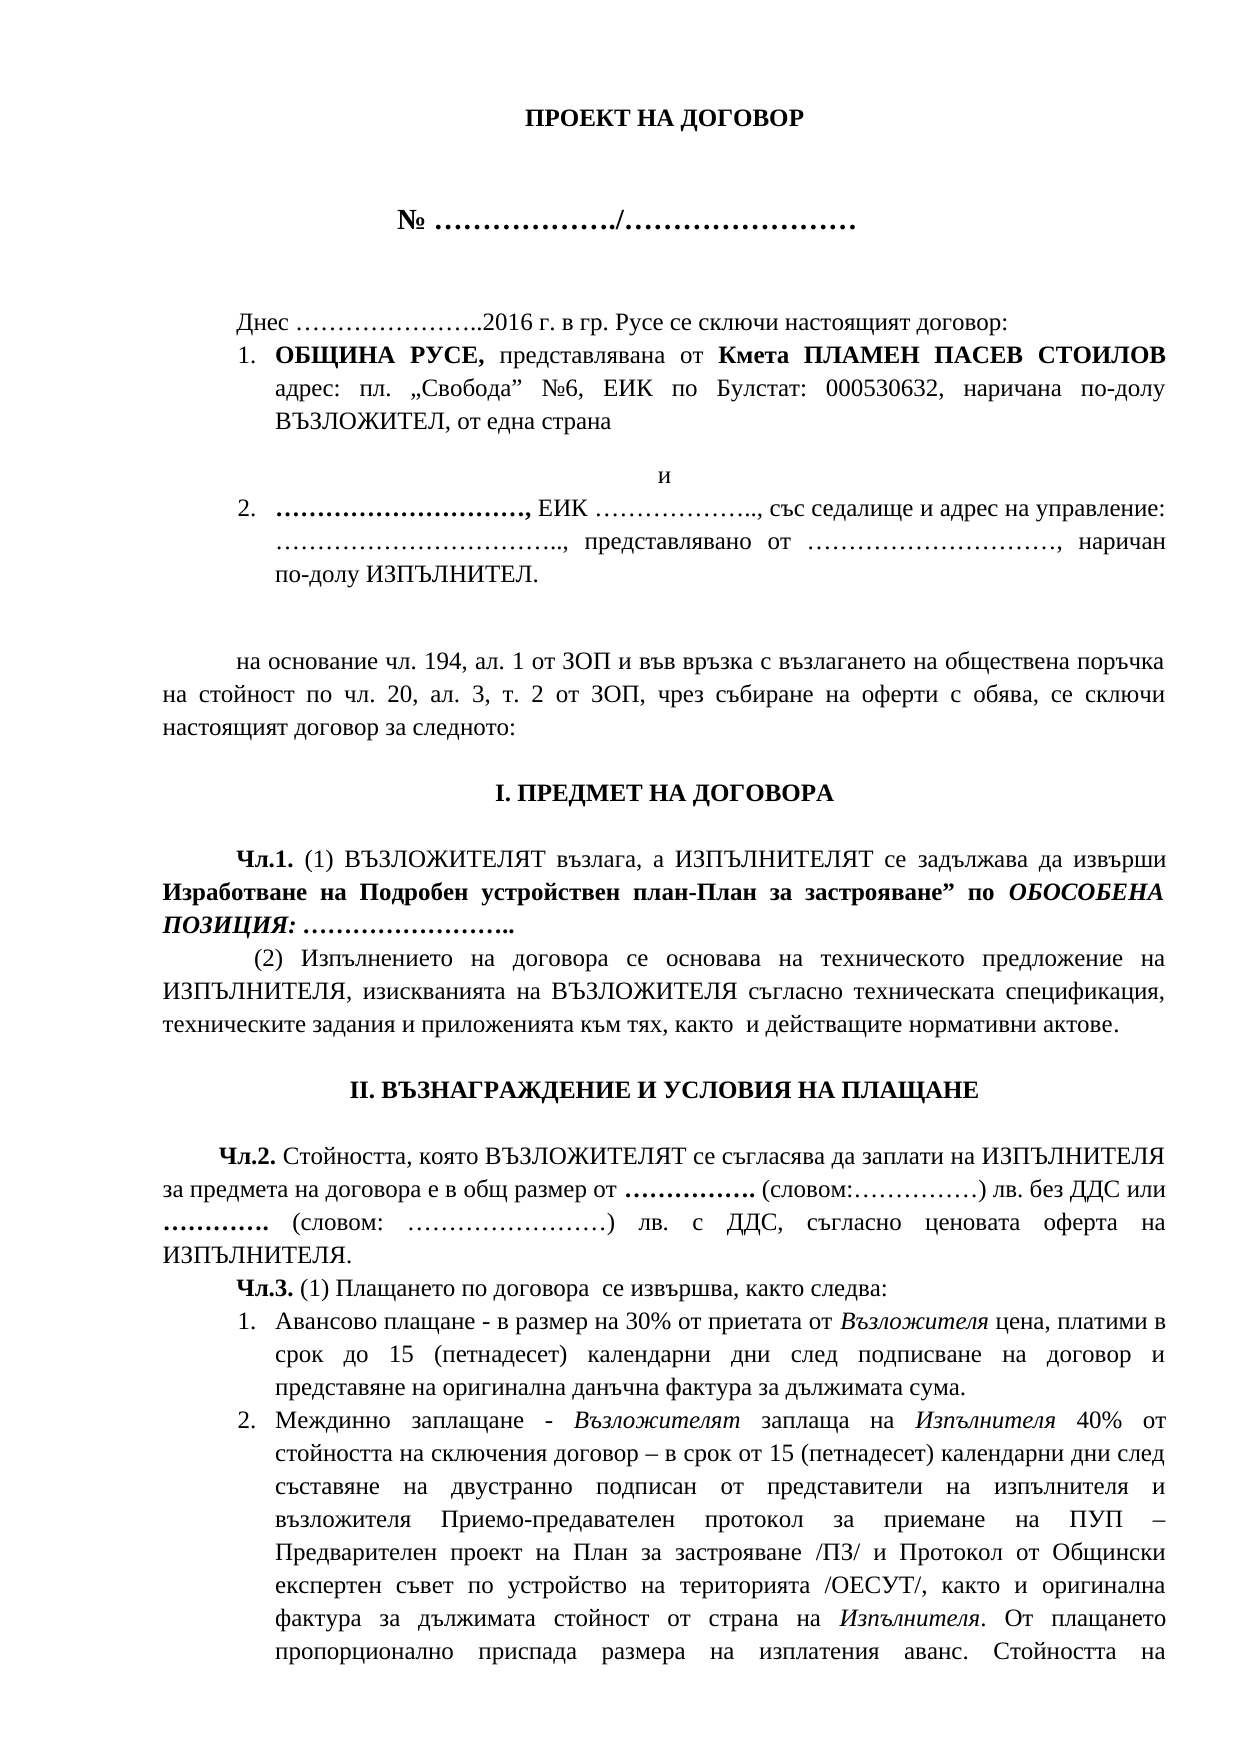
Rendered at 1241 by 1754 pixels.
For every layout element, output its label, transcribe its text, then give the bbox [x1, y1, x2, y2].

text и [162, 460, 1166, 489]
list Авансово плащане - в размер на 30% от приетата от Възложителя цена, платими в срок до 15 (петнадесет) календарни дни след подписване на договор и представяне на оригинална данъчна фактура за дължимата сума. [237, 1306, 1166, 1401]
text на основание чл. 194, ал. 1 от ЗОП и във връзка с възлагането на обществена поръчка на стойност по чл. 20, ал. 3, т. 2 от ЗОП, чрез събиране на оферти с обява, се сключи настоящият договор за следното: [162, 646, 1166, 741]
text Чл.1. (1) ВЪЗЛОЖИТЕЛЯТ възлага, а ИЗПЪЛНИТЕЛЯТ се задължава да извърши Изработване на Подробен устройствен план-План за застрояване” по ОБОСОБЕНА ПОЗИЦИЯ: …………………….. [162, 844, 1166, 939]
text № ………………./…………………… [87, 202, 1166, 236]
list ОБЩИНА РУСЕ, представлявана от Кмета ПЛАМЕН ПАСЕВ СТОИЛОВ адрес: пл. „Свобода” №6, ЕИК по Булстат: 000530632, наричана по-долу ВЪЗЛОЖИТЕЛ, от една страна [237, 340, 1166, 435]
text Чл.2. Стойността, която ВЪЗЛОЖИТЕЛЯТ се съгласява да заплати на ИЗПЪЛНИТЕЛЯ за предмета на договора е в общ размер от ……………. (словом:……………) лв. без ДДС или …………. (словом: ……………………) лв. с ДДС, съгласно ценовата оферта на ИЗПЪЛНИТЕЛЯ. [162, 1141, 1166, 1269]
text Чл.3. (1) Плащането по договора се извършва, както следва: [162, 1273, 1166, 1302]
text Днес …………………..2016 г. в гр. Русе се сключи настоящият договор: [162, 307, 1166, 336]
text І. ПРЕДМЕТ НА ДОГОВОРА [162, 778, 1166, 807]
list …………………………, ЕИК ……………….., със седалище и адрес на управление: …………………………….., представлявано от …………………………, наричан по-долу ИЗПЪЛНИТЕЛ. [237, 493, 1166, 588]
text ІІ. ВЪЗНАГРАЖДЕНИЕ И УСЛОВИЯ НА ПЛАЩАНЕ [162, 1075, 1166, 1104]
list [237, 1405, 1166, 1665]
text ПРОЕКТ НА ДОГОВОР [162, 103, 1166, 132]
text (2) Изпълнението на договора се основава на техническото предложение на ИЗПЪЛНИТЕЛЯ, изискванията на ВЪЗЛОЖИТЕЛЯ съгласно техническата спецификация, техническите задания и приложенията към тях, както и действащите нормативни актове. [162, 943, 1166, 1038]
